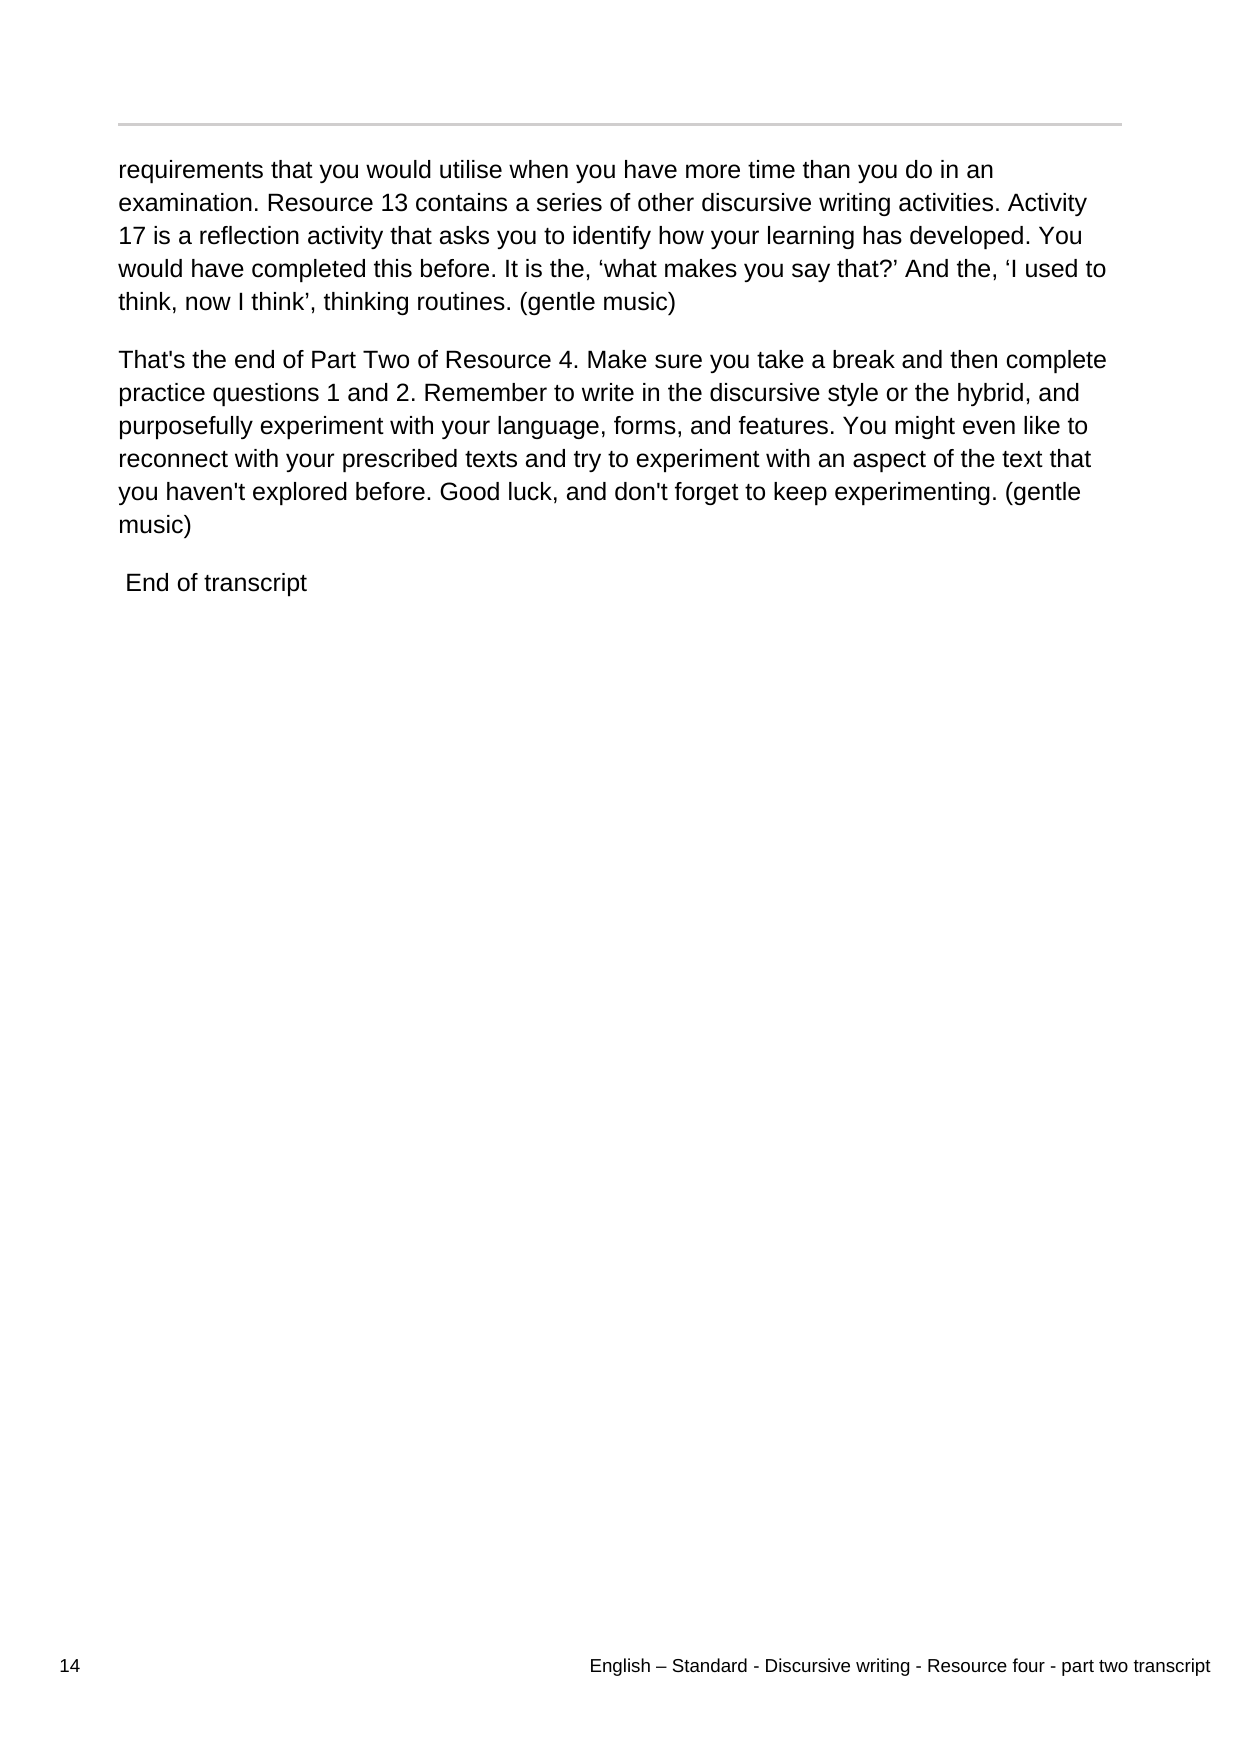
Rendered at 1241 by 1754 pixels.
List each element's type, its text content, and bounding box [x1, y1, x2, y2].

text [118, 155, 1122, 316]
text That's the end of Part Two of Resource 4. Make sure you take a break and then complete practice questions 1 and 2. Remember to write in the discursive style or the hybrid, and purposefully experiment with your language, forms, and features. You might even like to reconnect with your prescribed texts and try to experiment with an aspect of the text that you haven't explored before. Good luck, and don't forget to keep experimenting. (gentle music) [118, 345, 1122, 539]
text End of transcript [118, 568, 1122, 597]
